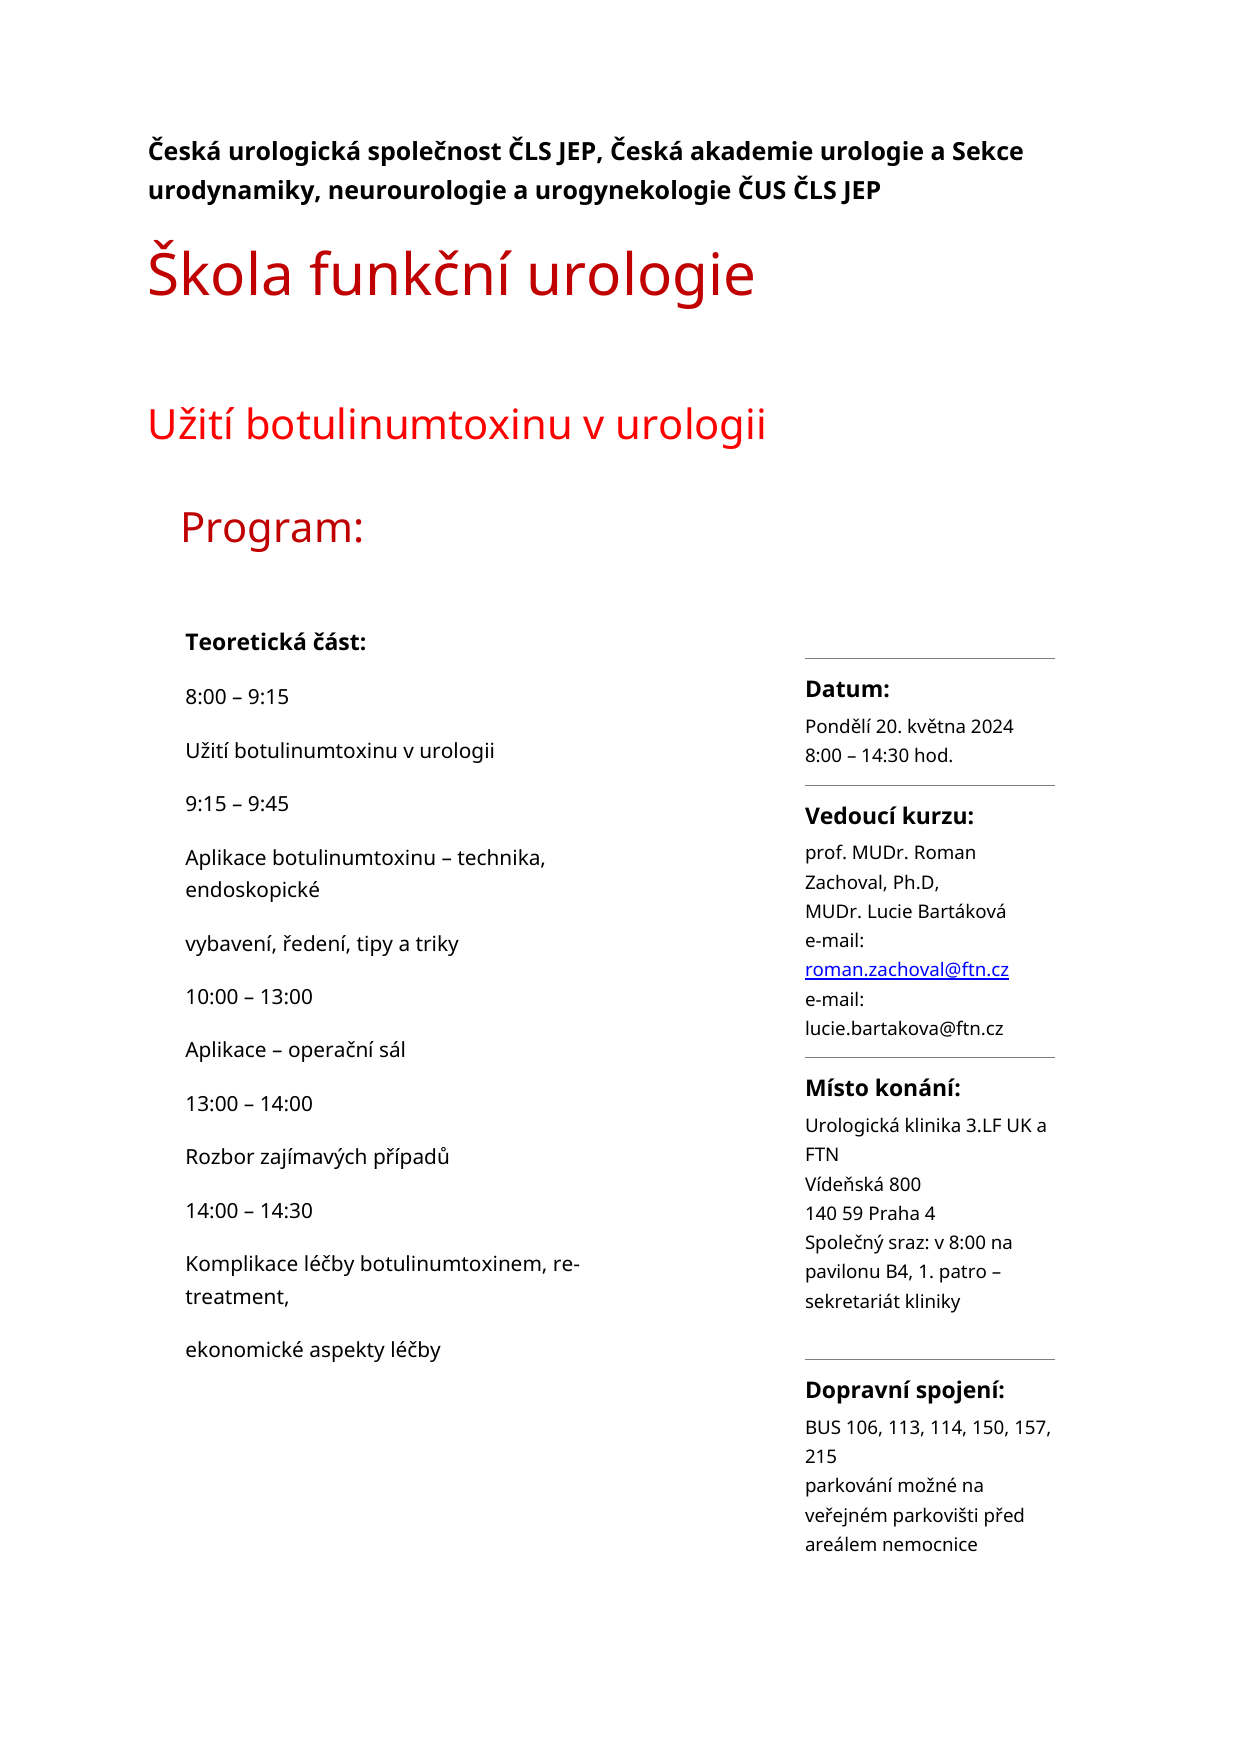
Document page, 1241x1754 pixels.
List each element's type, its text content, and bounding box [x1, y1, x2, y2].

subtitle Program: [148, 498, 613, 555]
text Společný sraz: v 8:00 na pavilonu B4, 1. patro – sekretariát kliniky [805, 1229, 1055, 1313]
text Pondělí 20. května 2024 [805, 713, 1055, 739]
text 140 59 Praha 4 [805, 1200, 1055, 1226]
text prof. MUDr. Roman Zachoval, Ph.D, [805, 840, 1055, 894]
text 13:00 – 14:00 [185, 1089, 613, 1117]
text Užití botulinumtoxinu v urologii [148, 395, 1093, 452]
text Urologická klinika 3.LF UK a FTN [805, 1112, 1055, 1167]
text MUDr. Lucie Bartáková e-mail: roman.zachoval@ftn.cz [805, 898, 1055, 982]
text BUS 106, 113, 114, 150, 157, 215 [805, 1414, 1055, 1469]
text ekonomické aspekty léčby [185, 1335, 613, 1364]
text e-mail: lucie.bartakova@ftn.cz [805, 986, 1055, 1041]
text Aplikace – operační sál [185, 1036, 613, 1064]
text Aplikace botulinumtoxinu – technika, endoskopické [185, 843, 613, 904]
text 10:00 – 13:00 [185, 982, 613, 1011]
text parkování možné na veřejném parkovišti před areálem nemocnice [805, 1473, 1055, 1557]
text 8:00 – 14:30 hod. [805, 743, 1055, 768]
text Rozbor zajímavých případů [185, 1142, 613, 1171]
text Užití botulinumtoxinu v urologii [185, 736, 613, 764]
text Vídeňská 800 [805, 1171, 1055, 1196]
text Teoretická část: [185, 626, 613, 657]
text 14:00 – 14:30 [185, 1196, 613, 1224]
text Česká urologická společnost ČLS JEP, Česká akademie urologie a Sekce urodynamiky, neurourologie a urogynekologie ČUS ČLS JEP [148, 134, 1093, 207]
text 9:15 – 9:45 [185, 789, 613, 818]
text Komplikace léčby botulinumtoxinem, re-treatment, [185, 1249, 613, 1310]
text vybavení, ředení, tipy a triky [185, 929, 613, 957]
text Škola funkční urologie [148, 233, 1093, 312]
text Datum: [805, 659, 1055, 704]
text 8:00 – 9:15 [185, 682, 613, 711]
text Dopravní spojení: [805, 1360, 1055, 1405]
text Místo konání: [805, 1058, 1055, 1103]
text Vedoucí kurzu: [805, 786, 1055, 831]
